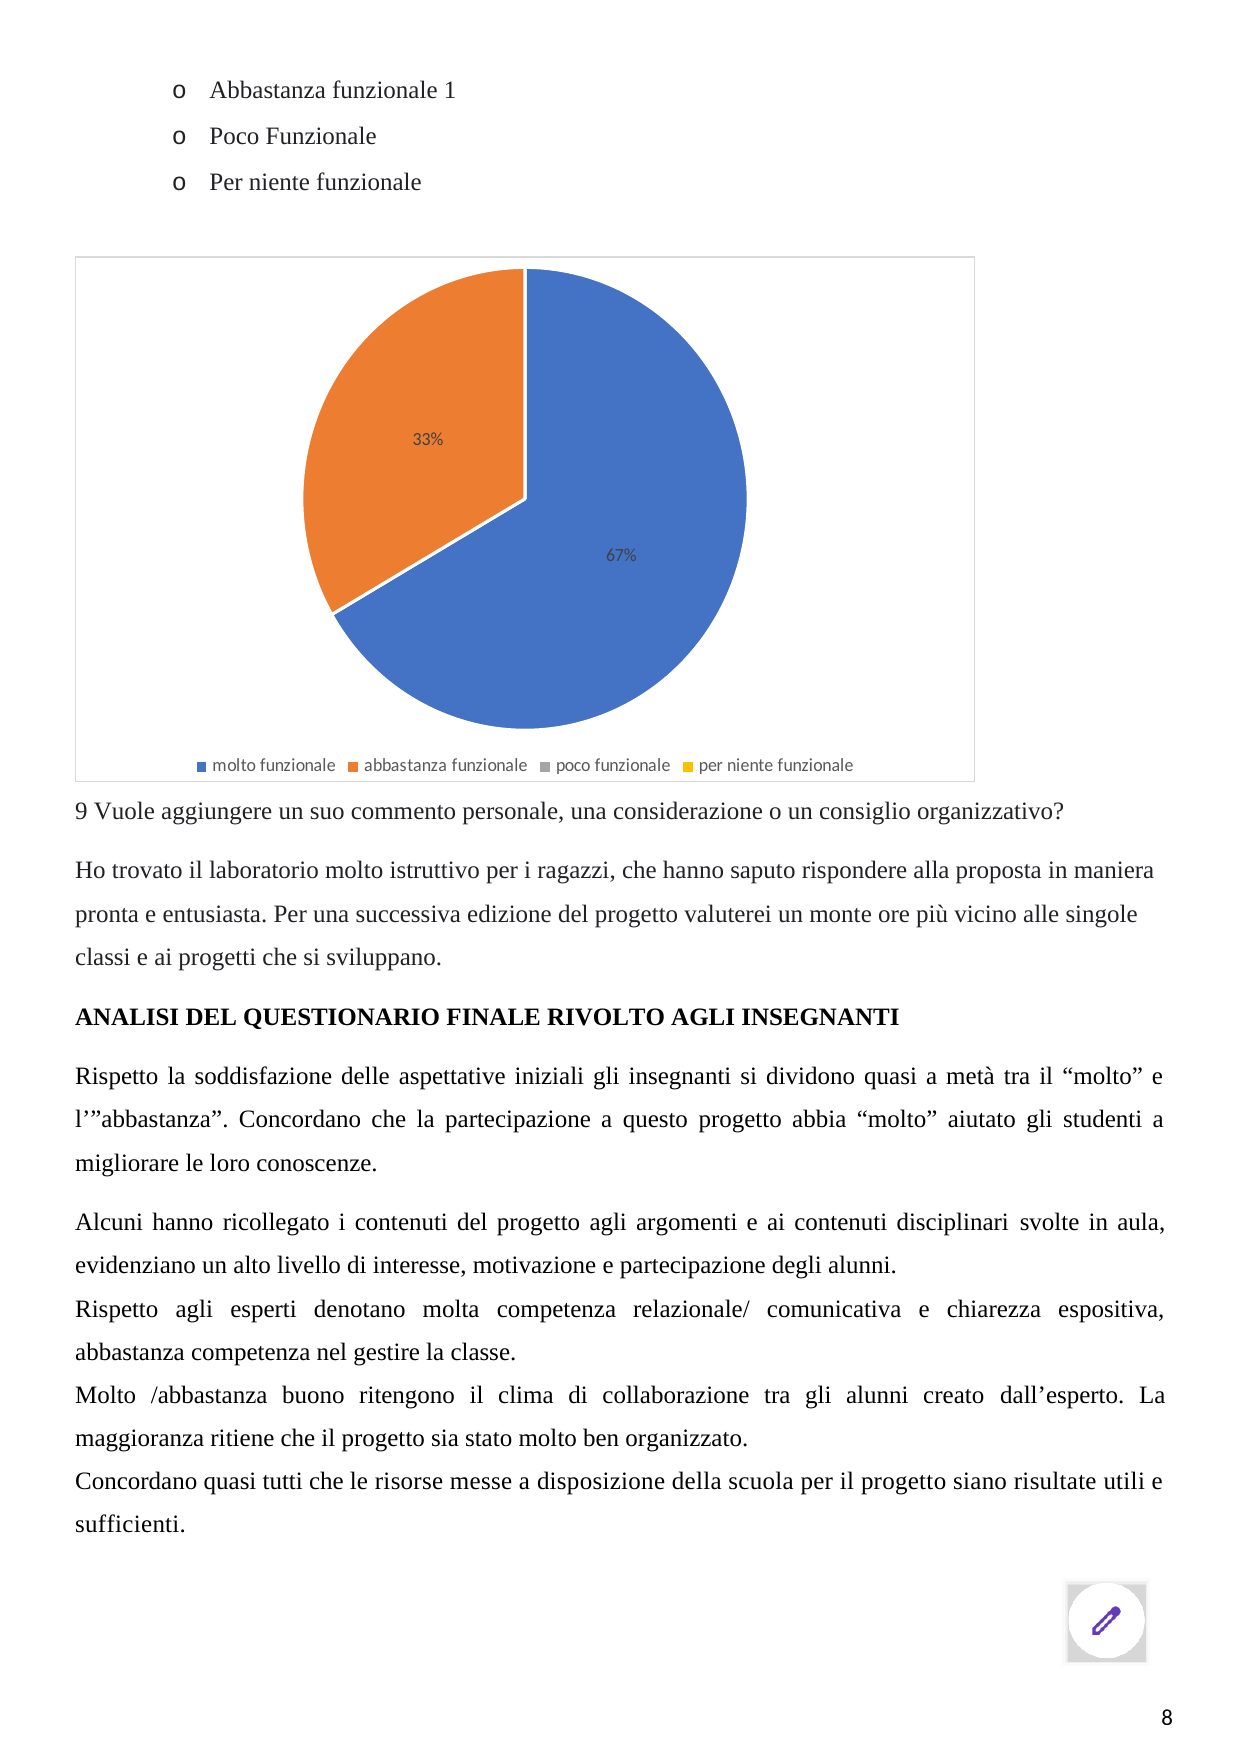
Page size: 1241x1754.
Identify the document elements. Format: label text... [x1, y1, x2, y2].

text 9 Vuole aggiungere un suo commento personale, una considerazione o un consiglio organizzativo? [75, 796, 1165, 824]
text ANALISI DEL QUESTIONARIO FINALE RIVOLTO AGLI INSEGNANTI [75, 1002, 1165, 1030]
text Alcuni hanno ricollegato i contenuti del progetto agli argomenti e ai contenuti disciplinari svolte in aula, evidenziano un alto livello di interesse, motivazione e partecipazione degli alunni. [75, 1207, 1165, 1279]
text Ho trovato il laboratorio molto istruttivo per i ragazzi, che hanno saputo rispondere alla proposta in maniera pronta e entusiasta. Per una successiva edizione del progetto valuterei un monte ore più vicino alle singole classi e ai progetti che si sviluppano. [75, 856, 1165, 971]
text Concordano quasi tutti che le risorse messe a disposizione della scuola per il progetto siano risultate utili e sufficienti. [75, 1466, 1165, 1538]
text Rispetto agli esperti denotano molta competenza relazionale/ comunicativa e chiarezza espositiva, abbastanza competenza nel gestire la classe. [75, 1294, 1165, 1366]
text Molto /abbastanza buono ritengono il clima di collaborazione tra gli alunni creato dall’esperto. La maggioranza ritiene che il progetto sia stato molto ben organizzato. [75, 1380, 1165, 1452]
text Rispetto la soddisfazione delle aspettative iniziali gli insegnanti si dividono quasi a metà tra il “molto” e l’”abbastanza”. Concordano che la partecipazione a questo progetto abbia “molto” aiutato gli studenti a migliorare le loro conoscenze. [75, 1061, 1165, 1176]
list Per niente funzionale [172, 167, 1165, 198]
picture [1062, 1578, 1150, 1666]
list Poco Funzionale [172, 121, 1165, 152]
list Abbastanza funzionale 1 [172, 75, 1165, 106]
